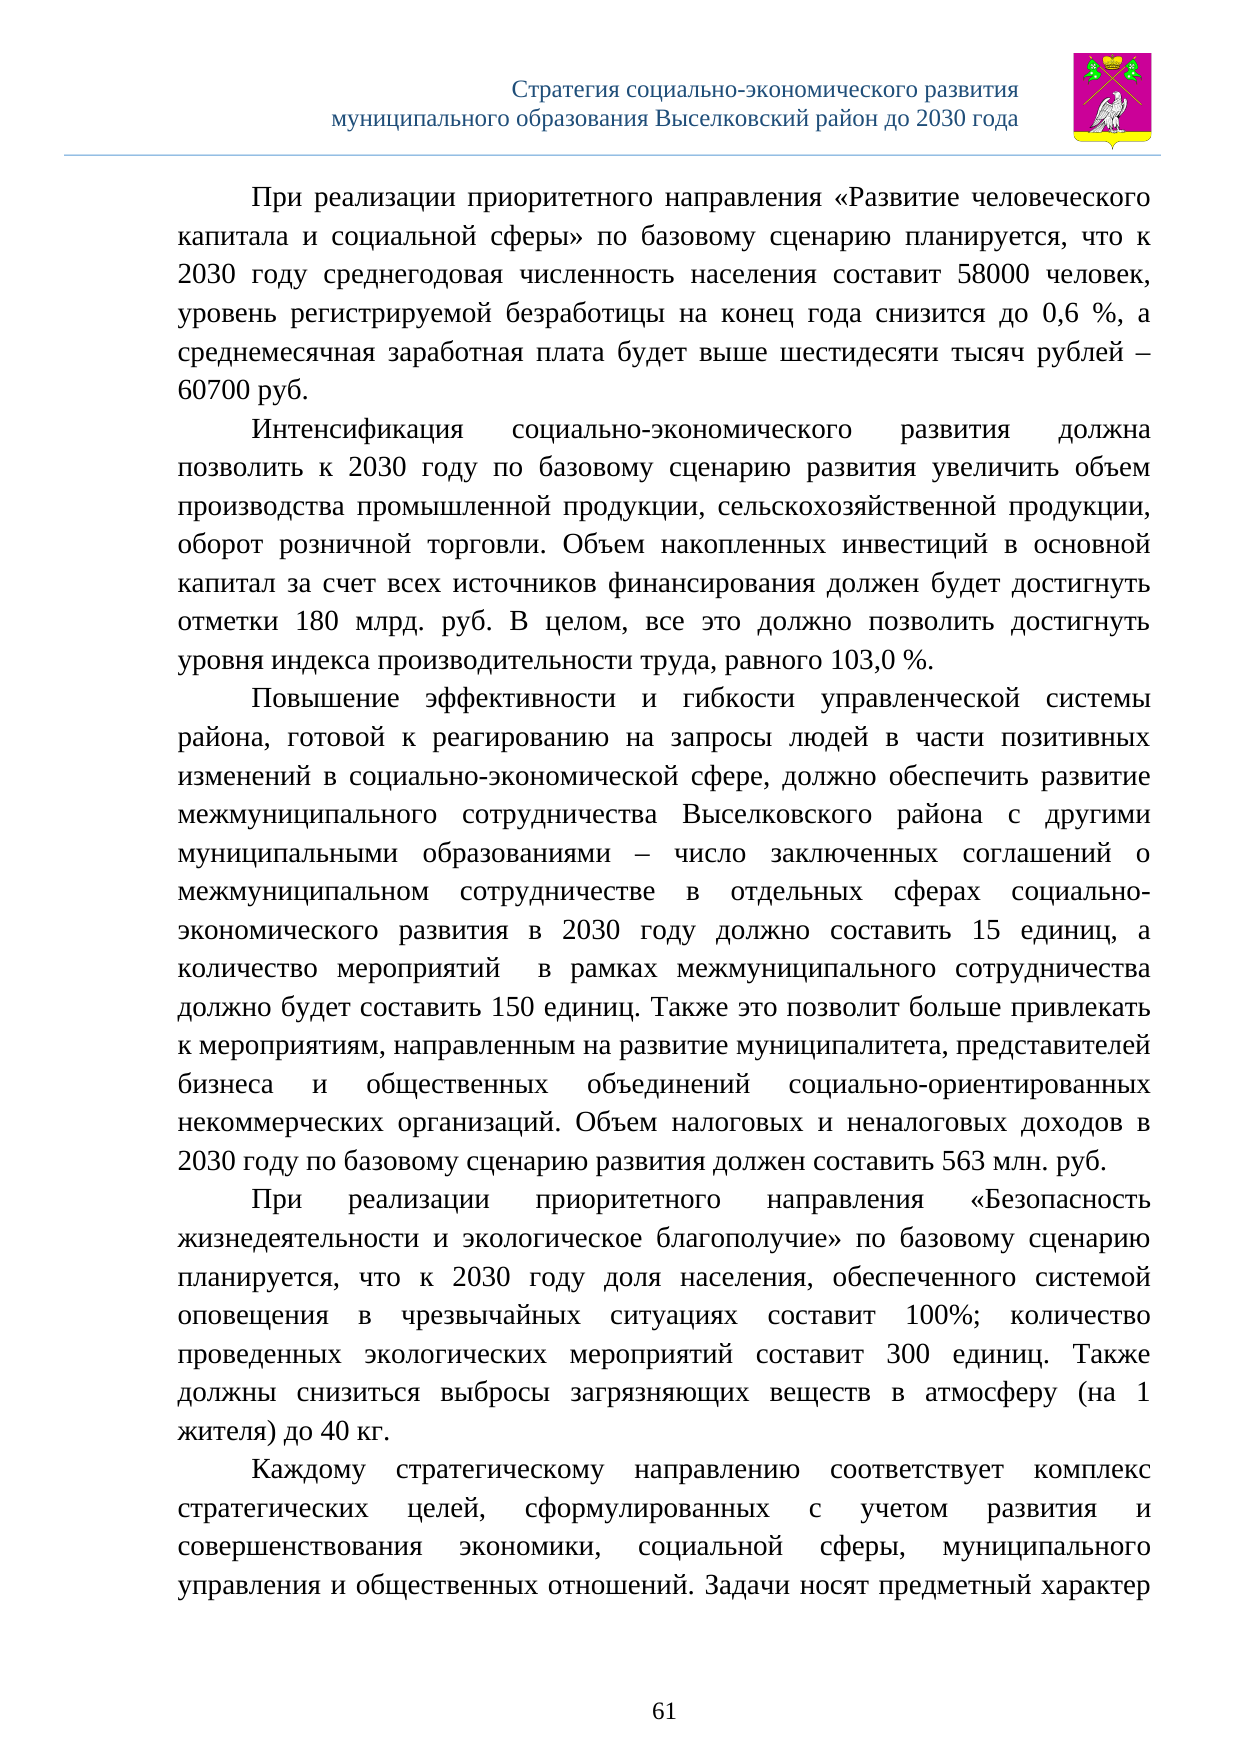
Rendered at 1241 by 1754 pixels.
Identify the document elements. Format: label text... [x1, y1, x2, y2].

text При реализации приоритетного направления «Безопасность жизнедеятельности и экологическое благополучие» по базовому сценарию планируется, что к 2030 году доля населения, обеспеченного системой оповещения в чрезвычайных ситуациях составит 100%; количество проведенных экологических мероприятий составит 300 единиц. Также должны снизиться выбросы загрязняющих веществ в атмосферу (на 1 жителя) до 40 кг. [177, 1182, 1152, 1446]
picture [1073, 53, 1152, 150]
text Интенсификация социально-экономического развития должна позволить к 2030 году по базовому сценарию развития увеличить объем производства промышленной продукции, сельскохозяйственной продукции, оборот розничной торговли. Объем накопленных инвестиций в основной капитал за счет всех источников финансирования должен будет достигнуть отметки 180 млрд. руб. В целом, все это должно позволить достигнуть уровня индекса производительности труда, равного 103,0 %. [177, 411, 1152, 676]
text При реализации приоритетного направления «Развитие человеческого капитала и социальной сферы» по базовому сценарию планируется, что к 2030 году среднегодовая численность населения составит 58000 человек, уровень регистрируемой безработицы на конец года снизится до 0,6 %, а среднемесячная заработная плата будет выше шестидесяти тысяч рублей – 60700 руб. [177, 179, 1152, 406]
text Повышение эффективности и гибкости управленческой системы района, готовой к реагированию на запросы людей в части позитивных изменений в социально-экономической сфере, должно обеспечить развитие межмуниципального сотрудничества Выселковского района с другими муниципальными образованиями – число заключенных соглашений о межмуниципальном сотрудничестве в отдельных сферах социально-экономического развития в 2030 году должно составить 15 единиц, а количество мероприятий в рамках межмуниципального сотрудничества должно будет составить 150 единиц. Также это позволит больше привлекать к мероприятиям, направленным на развитие муниципалитета, представителей бизнеса и общественных объединений социально-ориентированных некоммерческих организаций. Объем налоговых и неналоговых доходов в 2030 году по базовому сценарию развития должен составить 563 млн. руб. [177, 681, 1152, 1177]
